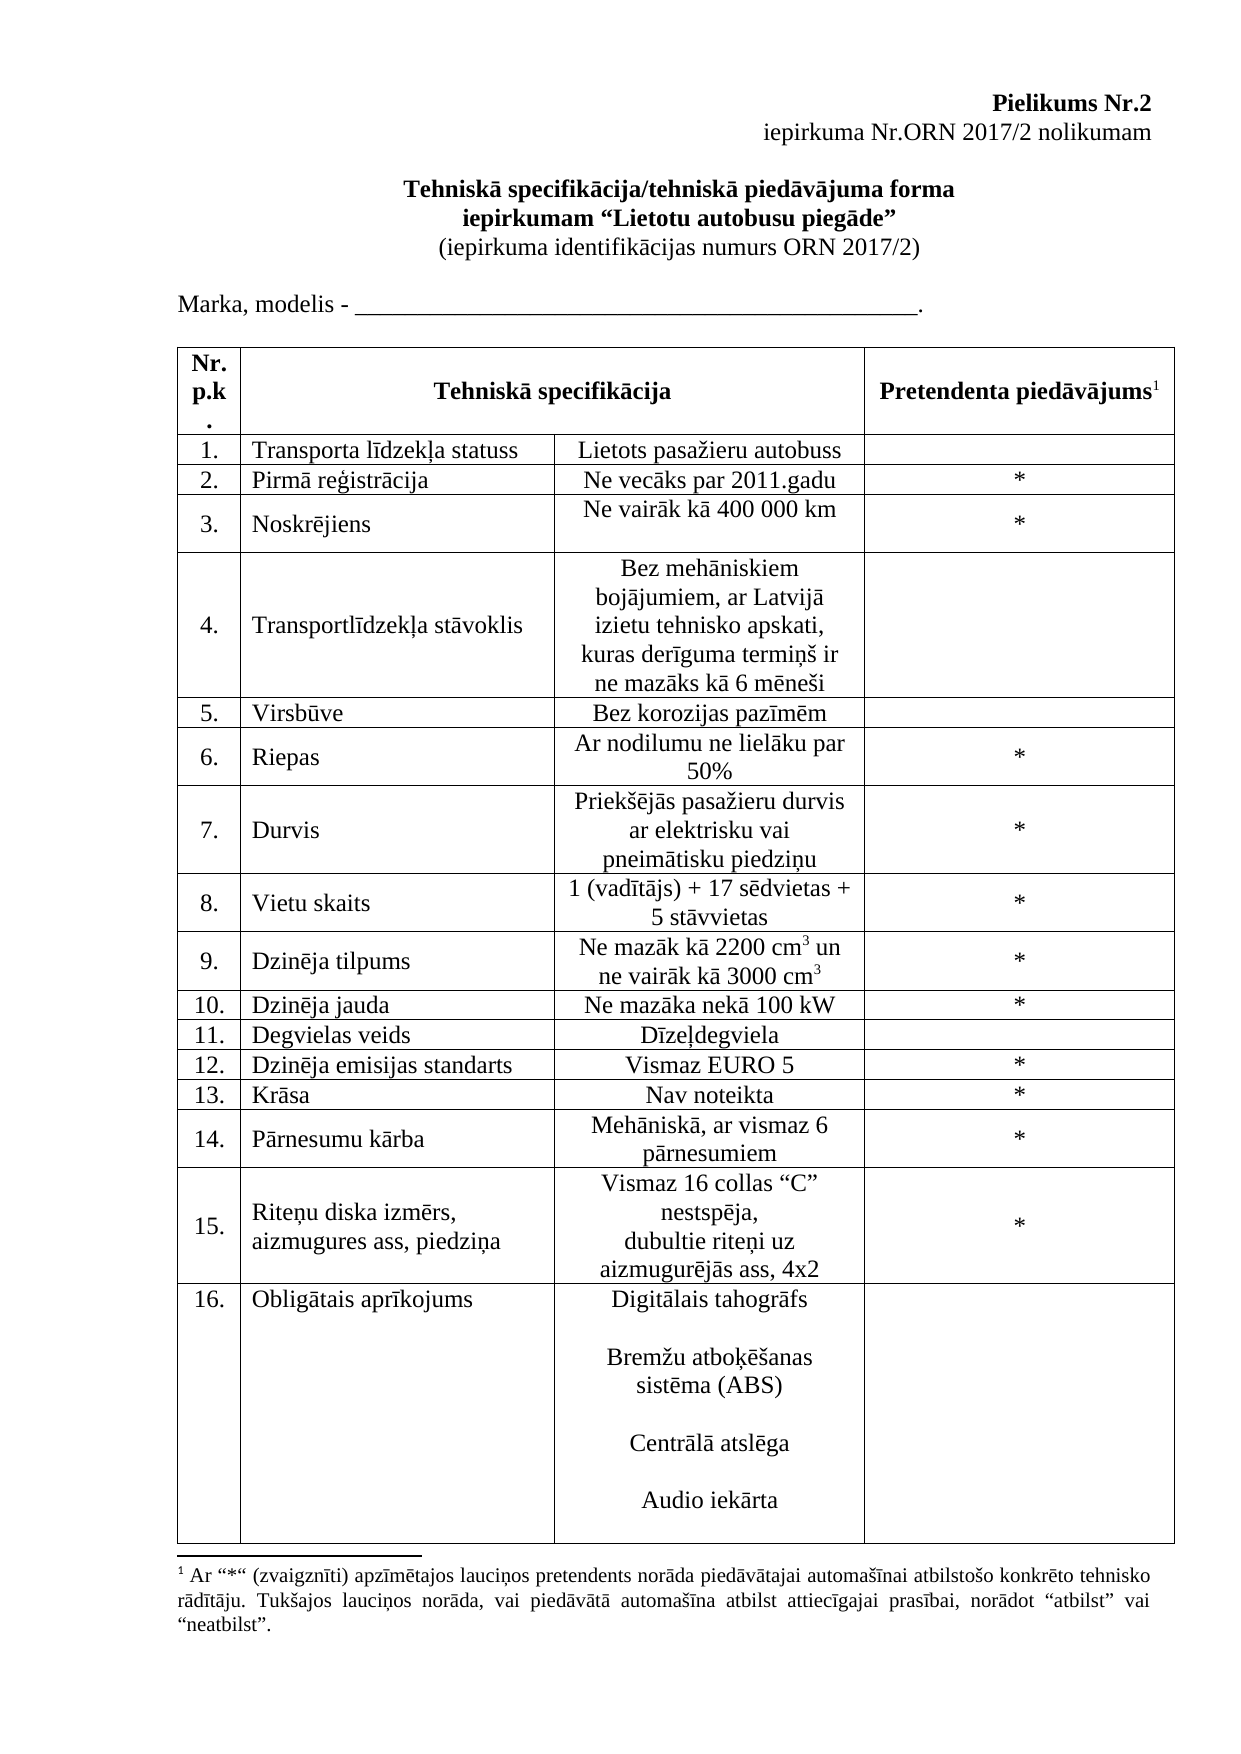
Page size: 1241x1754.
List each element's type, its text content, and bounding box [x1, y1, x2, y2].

table_cell * [865, 495, 1174, 552]
table_cell * [865, 991, 1174, 1019]
table_cell 5. [178, 698, 240, 727]
table_cell Krāsa [241, 1080, 554, 1109]
table_cell 9. [178, 932, 240, 989]
table_cell 1 (vadītājs) + 17 sēdvietas + 5 stāvvietas [555, 874, 864, 931]
table_cell [865, 1020, 1174, 1049]
table_cell 7. [178, 786, 240, 872]
table_cell Bez korozijas pazīmēm [555, 698, 864, 727]
table_cell Priekšējās pasažieru durvis ar elektrisku vai pneimātisku piedziņu [555, 786, 864, 872]
table_cell Dzinēja jauda [241, 991, 554, 1019]
table_cell Vismaz 16 collas “C” nestspēja, dubultie riteņi uz aizmugurējās ass, 4x2 [555, 1168, 864, 1283]
table_cell Dzinēja tilpums [241, 932, 554, 989]
table_cell 2. [178, 465, 240, 493]
table_cell Durvis [241, 786, 554, 872]
table_cell Riteņu diska izmērs, aizmugures ass, piedziņa [241, 1168, 554, 1283]
table_cell Degvielas veids [241, 1020, 554, 1049]
text Tehniskā specifikācija/tehniskā piedāvājuma forma [207, 174, 1152, 203]
table_cell * [865, 465, 1174, 493]
table_cell Virsbūve [241, 698, 554, 727]
table_cell Transportlīdzekļa stāvoklis [241, 553, 554, 697]
table_cell Dzinēja emisijas standarts [241, 1050, 554, 1079]
table_header Nr. p.k. [178, 348, 240, 434]
table_cell 10. [178, 991, 240, 1019]
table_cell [241, 1284, 554, 1543]
table_cell Vismaz EURO 5 [555, 1050, 864, 1079]
table_cell Ne vairāk kā 400 000 km [555, 495, 864, 552]
table_cell * [865, 874, 1174, 931]
table_cell 14. [178, 1110, 240, 1167]
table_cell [555, 1284, 864, 1543]
table_cell [865, 553, 1174, 697]
table_cell Ne vecāks par 2011.gadu [555, 465, 864, 493]
table_cell Lietots pasažieru autobuss [555, 435, 864, 464]
table_header Pretendenta piedāvājums [865, 348, 1174, 434]
table_cell Ne mazāka nekā 100 kW [555, 991, 864, 1019]
table_cell 1. [178, 435, 240, 464]
text iepirkumam “Lietotu autobusu piegāde” [207, 203, 1152, 232]
table_cell [865, 698, 1174, 727]
table_cell 15. [178, 1168, 240, 1283]
table_cell * [865, 786, 1174, 872]
table_cell Nav noteikta [555, 1080, 864, 1109]
table_cell * [865, 1110, 1174, 1167]
table_cell Mehāniskā, ar vismaz 6 pārnesumiem [555, 1110, 864, 1167]
table_cell [865, 1284, 1174, 1543]
table_cell Riepas [241, 728, 554, 785]
table_cell 16. [178, 1284, 240, 1543]
table_cell * [865, 1050, 1174, 1079]
table_cell * [865, 932, 1174, 989]
table_cell 11. [178, 1020, 240, 1049]
table_cell 8. [178, 874, 240, 931]
table_cell Bez mehāniskiem bojājumiem, ar Latvijā izietu tehnisko apskati, kuras derīguma termiņš ir ne mazāks kā 6 mēneši [555, 553, 864, 697]
table_cell * [865, 1168, 1174, 1283]
table_cell 6. [178, 728, 240, 785]
text (iepirkuma identifikācijas numurs ORN 2017/2) [207, 232, 1152, 260]
table_cell 12. [178, 1050, 240, 1079]
text Pielikums Nr.2 [177, 88, 1152, 117]
table_cell Ar nodilumu ne lielāku par 50% [555, 728, 864, 785]
table_cell Transporta līdzekļa statuss [241, 435, 554, 464]
table_cell [865, 435, 1174, 464]
table_cell 3. [178, 495, 240, 552]
table_cell Noskrējiens [241, 495, 554, 552]
table_cell * [865, 728, 1174, 785]
table_cell * [865, 1080, 1174, 1109]
table_header Tehniskā specifikācija [241, 348, 864, 434]
table_cell Dīzeļdegviela [555, 1020, 864, 1049]
text iepirkuma Nr.ORN 2017/2 nolikumam [177, 117, 1152, 145]
table_cell 4. [178, 553, 240, 697]
table_cell 13. [178, 1080, 240, 1109]
table_cell Pārnesumu kārba [241, 1110, 554, 1167]
text Marka, modelis - _____________________________________________. [177, 289, 1152, 318]
table_cell Ne mazāk kā 2200 cm3 un ne vairāk kā 3000 cm3 [555, 932, 864, 989]
table_cell Vietu skaits [241, 874, 554, 931]
table_cell Pirmā reģistrācija [241, 465, 554, 493]
